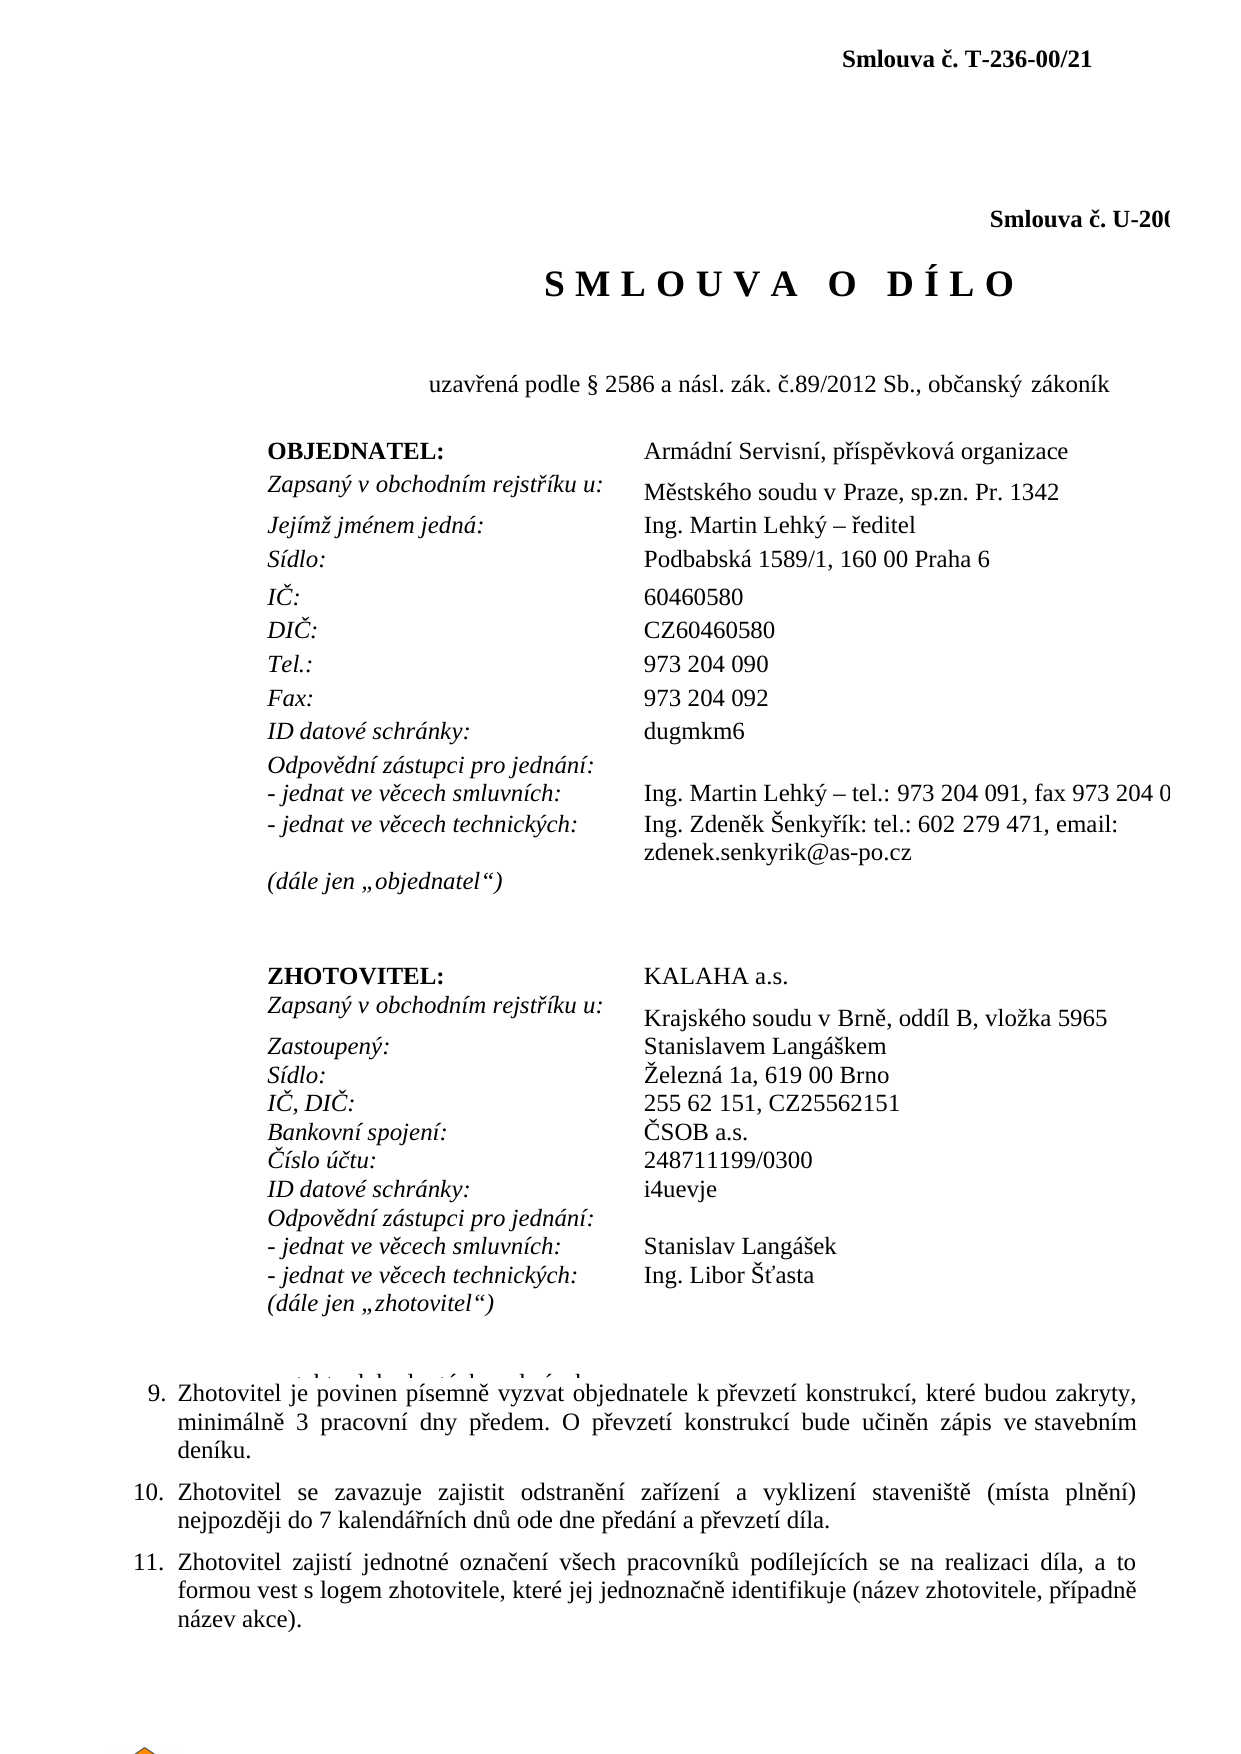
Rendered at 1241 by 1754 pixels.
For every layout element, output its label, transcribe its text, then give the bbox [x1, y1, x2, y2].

list Zhotovitel zajistí jednotné označení všech pracovníků podílejících se na realizaci díla, a to formou vest s logem zhotovitele, které jej jednoznačně identifikuje (název zhotovitele, případně název akce). [133, 1547, 1137, 1633]
list Zhotovitel je povinen písemně vyzvat objednatele k převzetí konstrukcí, které budou zakryty, minimálně 3 pracovní dny předem. O převzetí konstrukcí bude učiněn zápis ve stavebním deníku. [148, 1378, 1137, 1464]
picture [109, 1744, 180, 1754]
list Zhotovitel se zavazuje zajistit odstranění zařízení a vyklizení staveniště (místa plnění) nejpozději do 7 kalendářních dnů ode dne předání a převzetí díla. [133, 1477, 1137, 1534]
